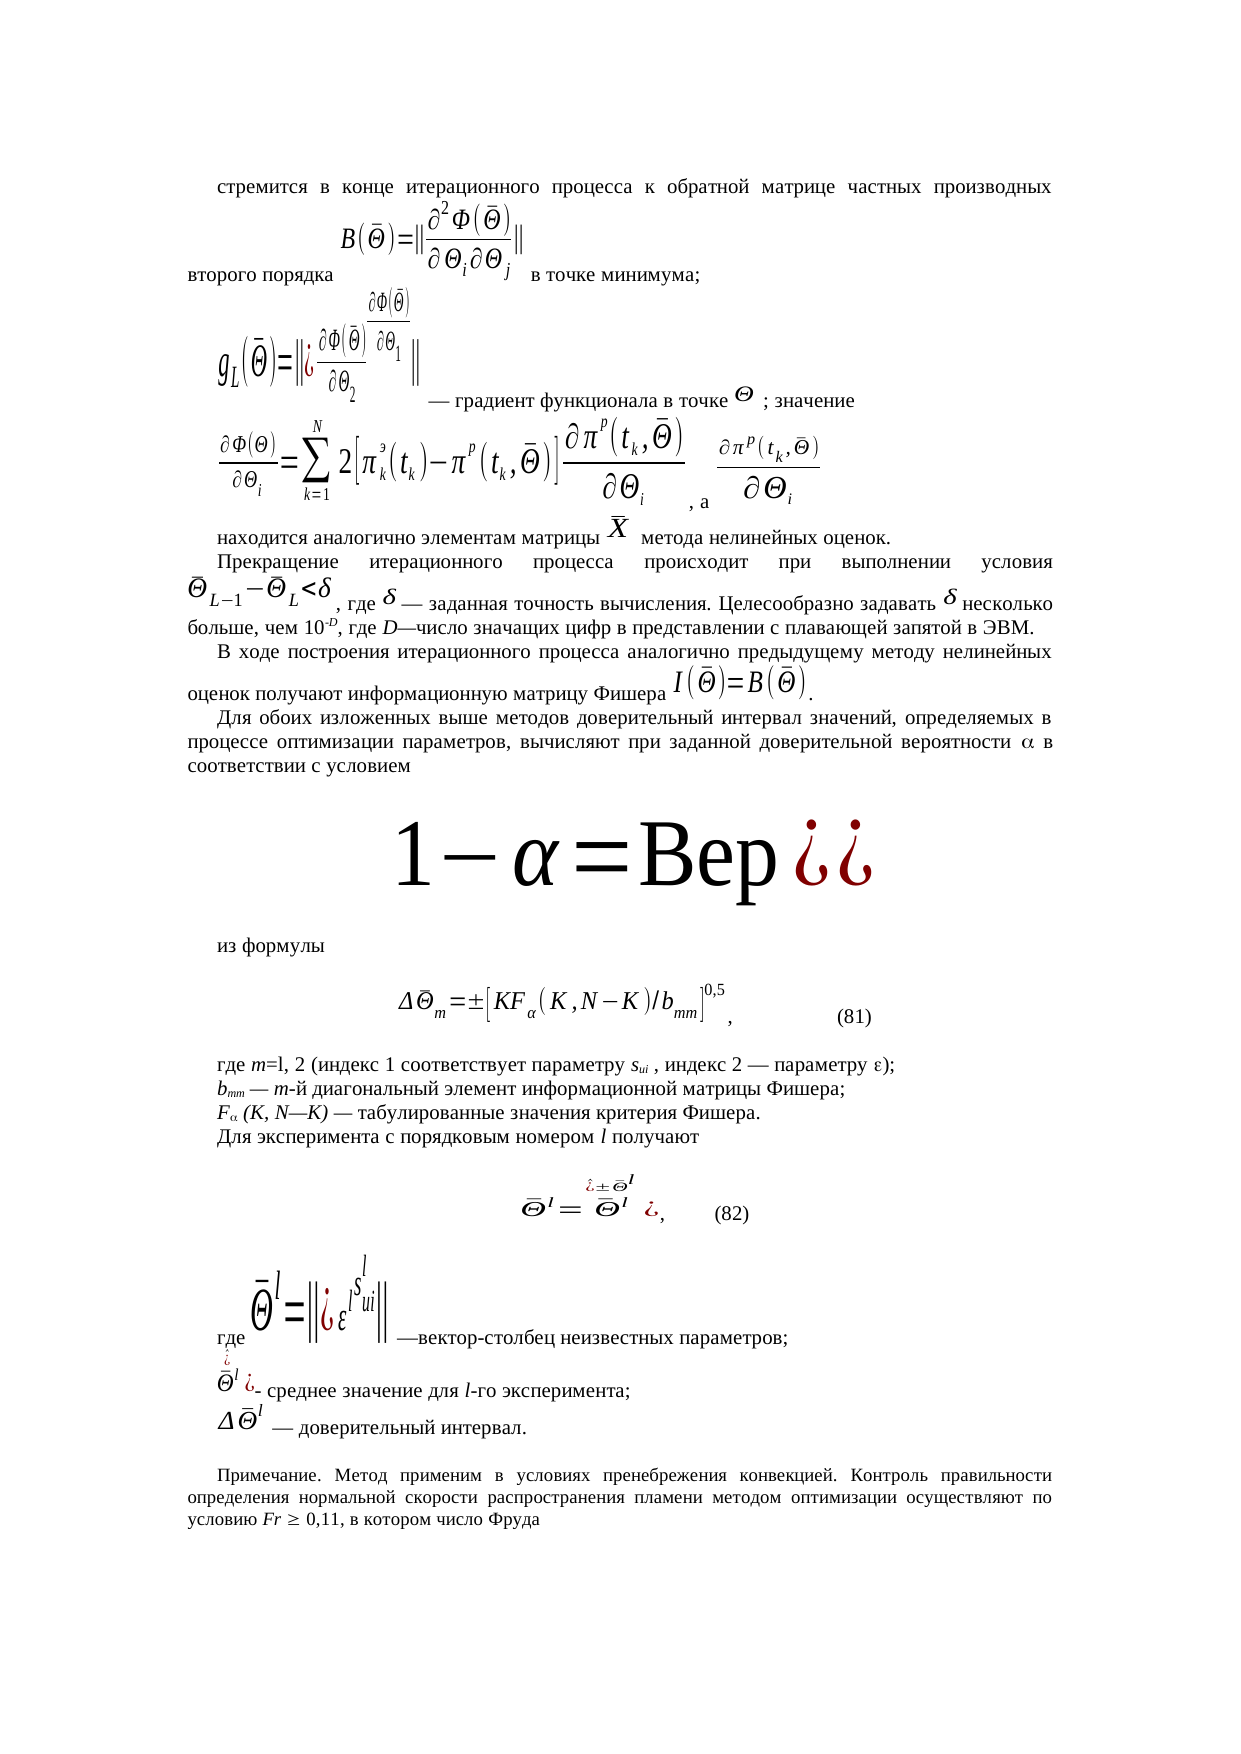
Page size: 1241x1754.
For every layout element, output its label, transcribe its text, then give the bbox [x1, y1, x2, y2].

text bтт — m-й диагональный элемент информационной матрицы Фишера; [187, 1076, 1053, 1100]
text F (К, N—K) — табулированные значения критерия Фишера. [187, 1100, 1053, 1124]
text где m=l, 2 (индекс 1 соответствует параметру sui , индекс 2 — параметру ); [187, 1052, 1053, 1076]
text стремится в конце итерационного процесса к обратной матрице частных производных второго порядка в точке минимума; [187, 174, 1053, 285]
text - среднее значение для l-го эксперимента; [187, 1349, 1053, 1402]
text , (82) [187, 1172, 1053, 1225]
text Прекращение итерационного процесса происходит при выполнении условия , где — заданная точность вычисления. Целесообразно задавать несколько больше, чем 10-D, где D—число значащих цифр в представлении с плавающей запятой в ЭВМ. [187, 549, 1053, 639]
text , (81) [187, 981, 1053, 1028]
text — доверительный интервал. [187, 1402, 1053, 1439]
text находится аналогично элементам матрицы метода нелинейных оценок. [187, 513, 1053, 549]
text — градиент функционала в точке ; значение [187, 285, 1053, 412]
text Примечание. Метод применим в условиях пренебрежения конвекцией. Контроль правильности определения нормальной скорости распространения пламени методом оптимизации осуществляют по условию Fr 0,11, в котором число Фруда [187, 1463, 1053, 1529]
text Для эксперимента с порядковым номером l получают [187, 1124, 1053, 1148]
text из формулы [187, 933, 1053, 957]
text В ходе построения итерационного процесса аналогично предыдущему методу нелинейных оценок получают информационную матрицу Фишера . [187, 639, 1053, 705]
text где —вектор-столбец неизвестных параметров; [187, 1249, 1053, 1349]
text , а [187, 412, 1053, 513]
text Для обоих изложенных выше методов доверительный интервал значений, определяемых в процессе оптимизации параметров, вычисляют при заданной доверительной вероятности в соответствии с условием [187, 705, 1053, 777]
